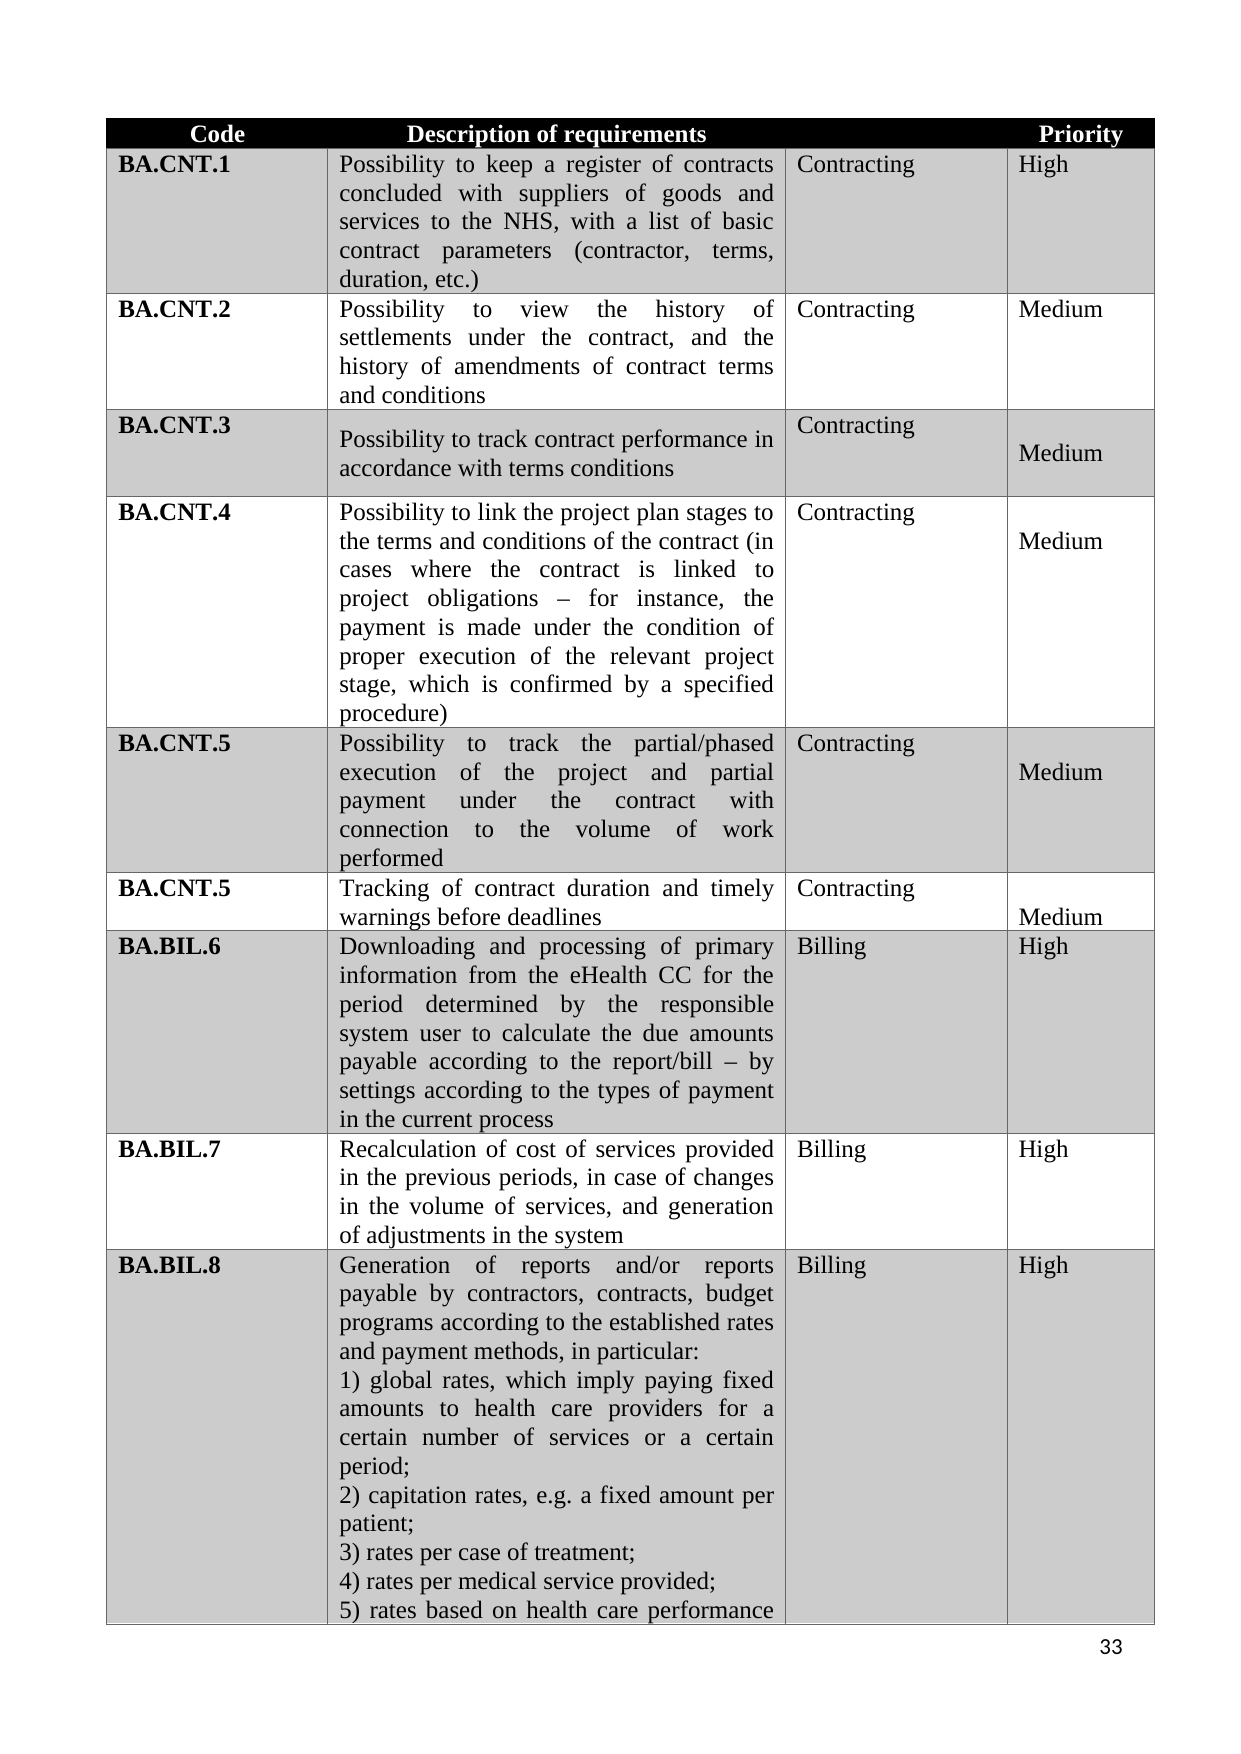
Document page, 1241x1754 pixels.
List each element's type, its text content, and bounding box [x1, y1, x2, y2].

table_cell Medium [1008, 728, 1154, 872]
table_cell Possibility to view the history of settlements under the contract, and the history of amendments of contract terms and conditions [328, 294, 785, 409]
table_cell Medium [1008, 873, 1154, 930]
table_cell BA.CNT.1 [107, 149, 327, 293]
table_cell Contracting [786, 497, 1007, 727]
table_cell Medium [1008, 294, 1154, 409]
table_cell BA.CNT.5 [107, 728, 327, 872]
table_cell Possibility to track contract performance in accordance with terms conditions [328, 410, 785, 496]
table_cell Tracking of contract duration and timely warnings before deadlines [328, 873, 785, 930]
table_cell Contracting [786, 873, 1007, 930]
table_cell High [1008, 1134, 1154, 1249]
table_cell Contracting [786, 728, 1007, 872]
table_cell BA.BIL.7 [107, 1134, 327, 1249]
table_cell Billing [786, 1134, 1007, 1249]
table_header Priority [1008, 119, 1154, 148]
table_cell Contracting [786, 149, 1007, 293]
table_cell Downloading and processing of primary information from the eHealth CC for the period determined by the responsible system user to calculate the due amounts payable according to the report/bill – by settings according to the types of payment in the current process [328, 931, 785, 1133]
table_cell Contracting [786, 294, 1007, 409]
table_cell BA.CNT.4 [107, 497, 327, 727]
table_cell BA.CNT.3 [107, 410, 327, 496]
table_cell Possibility to track the partial/phased execution of the project and partial payment under the contract with connection to the volume of work performed [328, 728, 785, 872]
table_cell Contracting [786, 410, 1007, 496]
table_cell BA.CNT.2 [107, 294, 327, 409]
table_cell BA.BIL.6 [107, 931, 327, 1133]
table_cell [328, 1250, 785, 1623]
table_cell Medium [1008, 410, 1154, 496]
table_header [786, 119, 1007, 148]
table_cell Billing [786, 1250, 1007, 1623]
table_cell High [1008, 931, 1154, 1133]
table_header Description of requirements [328, 119, 785, 148]
table_cell High [1008, 149, 1154, 293]
table_cell Medium [1008, 497, 1154, 727]
table_cell BA.BIL.8 [107, 1250, 327, 1623]
table_cell High [1008, 1250, 1154, 1623]
table_cell BA.CNT.5 [107, 873, 327, 930]
table_cell Recalculation of cost of services provided in the previous periods, in case of changes in the volume of services, and generation of adjustments in the system [328, 1134, 785, 1249]
table_cell Billing [786, 931, 1007, 1133]
table_cell Possibility to keep a register of contracts concluded with suppliers of goods and services to the NHS, with a list of basic contract parameters (contractor, terms, duration, etc.) [328, 149, 785, 293]
table_header Code [107, 119, 327, 148]
table_cell Possibility to link the project plan stages to the terms and conditions of the contract (in cases where the contract is linked to project obligations – for instance, the payment is made under the condition of proper execution of the relevant project stage, which is confirmed by a specified procedure) [328, 497, 785, 727]
